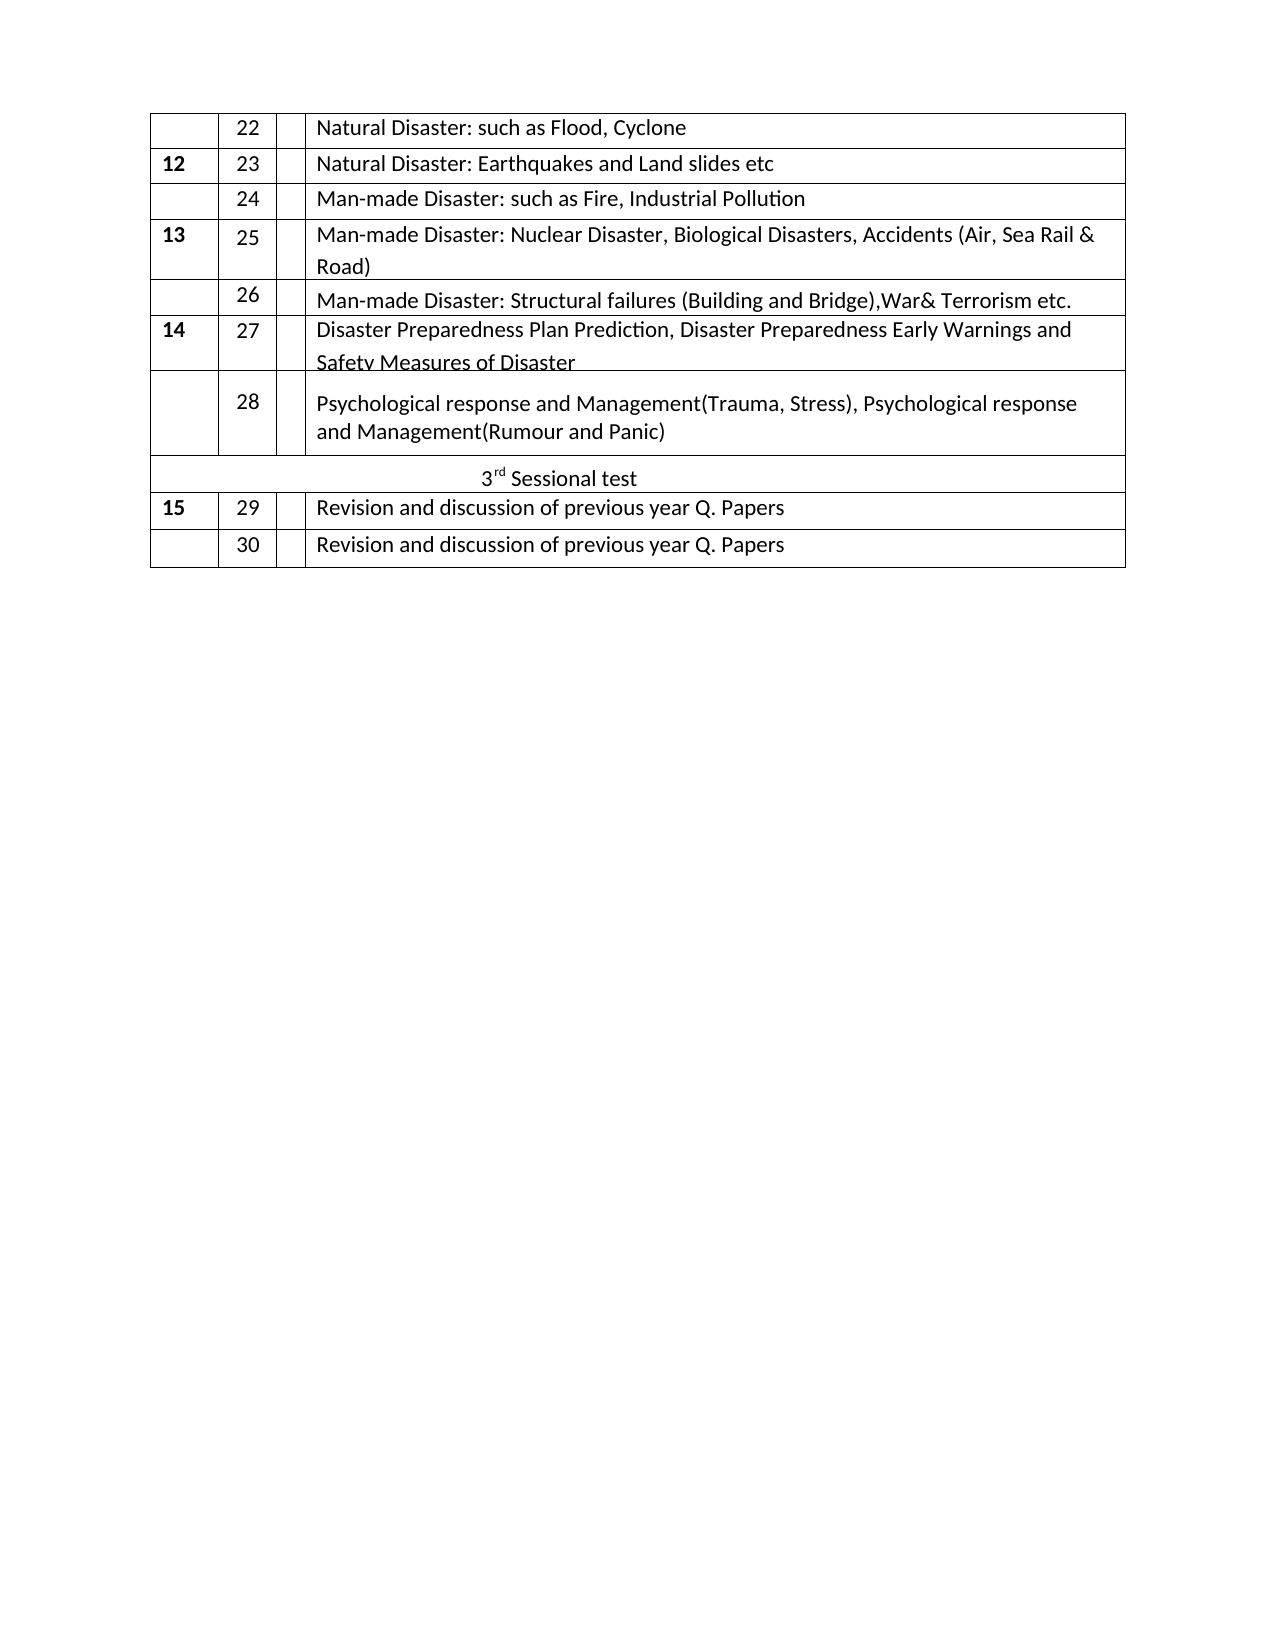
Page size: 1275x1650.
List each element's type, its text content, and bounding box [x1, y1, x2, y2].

table_cell [277, 371, 305, 455]
table_cell [277, 493, 305, 529]
table_cell 12 [151, 149, 218, 183]
table_cell 14 [151, 316, 218, 370]
table_cell 26 [219, 280, 276, 314]
table_cell 15 [151, 493, 218, 529]
table_cell Man-made Disaster: Structural failures (Building and Bridge),War& Terrorism etc. [306, 280, 1125, 314]
table_cell 24 [219, 184, 276, 219]
table_cell Psychological response and Management(Trauma, Stress), Psychological response and Management(Rumour and Panic) [306, 371, 1125, 455]
table_cell 3rd Sessional test [151, 456, 1125, 492]
table_cell 13 [151, 220, 218, 279]
table_cell [277, 149, 305, 183]
table_cell Natural Disaster: Earthquakes and Land slides etc [306, 149, 1125, 183]
table_cell 30 [219, 530, 276, 567]
table_cell [277, 280, 305, 314]
table_cell 25 [219, 220, 276, 279]
table_cell [277, 220, 305, 279]
table_cell Natural Disaster: such as Flood, Cyclone [306, 114, 1125, 148]
table_cell [151, 184, 218, 219]
table_cell Revision and discussion of previous year Q. Papers [306, 493, 1125, 529]
table_cell 29 [219, 493, 276, 529]
table_cell 22 [219, 114, 276, 148]
table_cell [151, 280, 218, 314]
table_cell [151, 530, 218, 567]
table_cell Man-made Disaster: Nuclear Disaster, Biological Disasters, Accidents (Air, Sea Rail & Road) [306, 220, 1125, 279]
table_cell [277, 114, 305, 148]
table_cell Revision and discussion of previous year Q. Papers [306, 530, 1125, 567]
table_cell Man-made Disaster: such as Fire, Industrial Pollution [306, 184, 1125, 219]
table_cell 23 [219, 149, 276, 183]
table_cell [277, 184, 305, 219]
table_cell 27 [219, 316, 276, 370]
table_cell Disaster Preparedness Plan Prediction, Disaster Preparedness Early Warnings and Safety Measures of Disaster [306, 316, 1125, 370]
table_cell [277, 530, 305, 567]
table_cell [151, 371, 218, 455]
table_cell [151, 114, 218, 148]
table_cell 28 [219, 371, 276, 455]
table_cell [277, 316, 305, 370]
